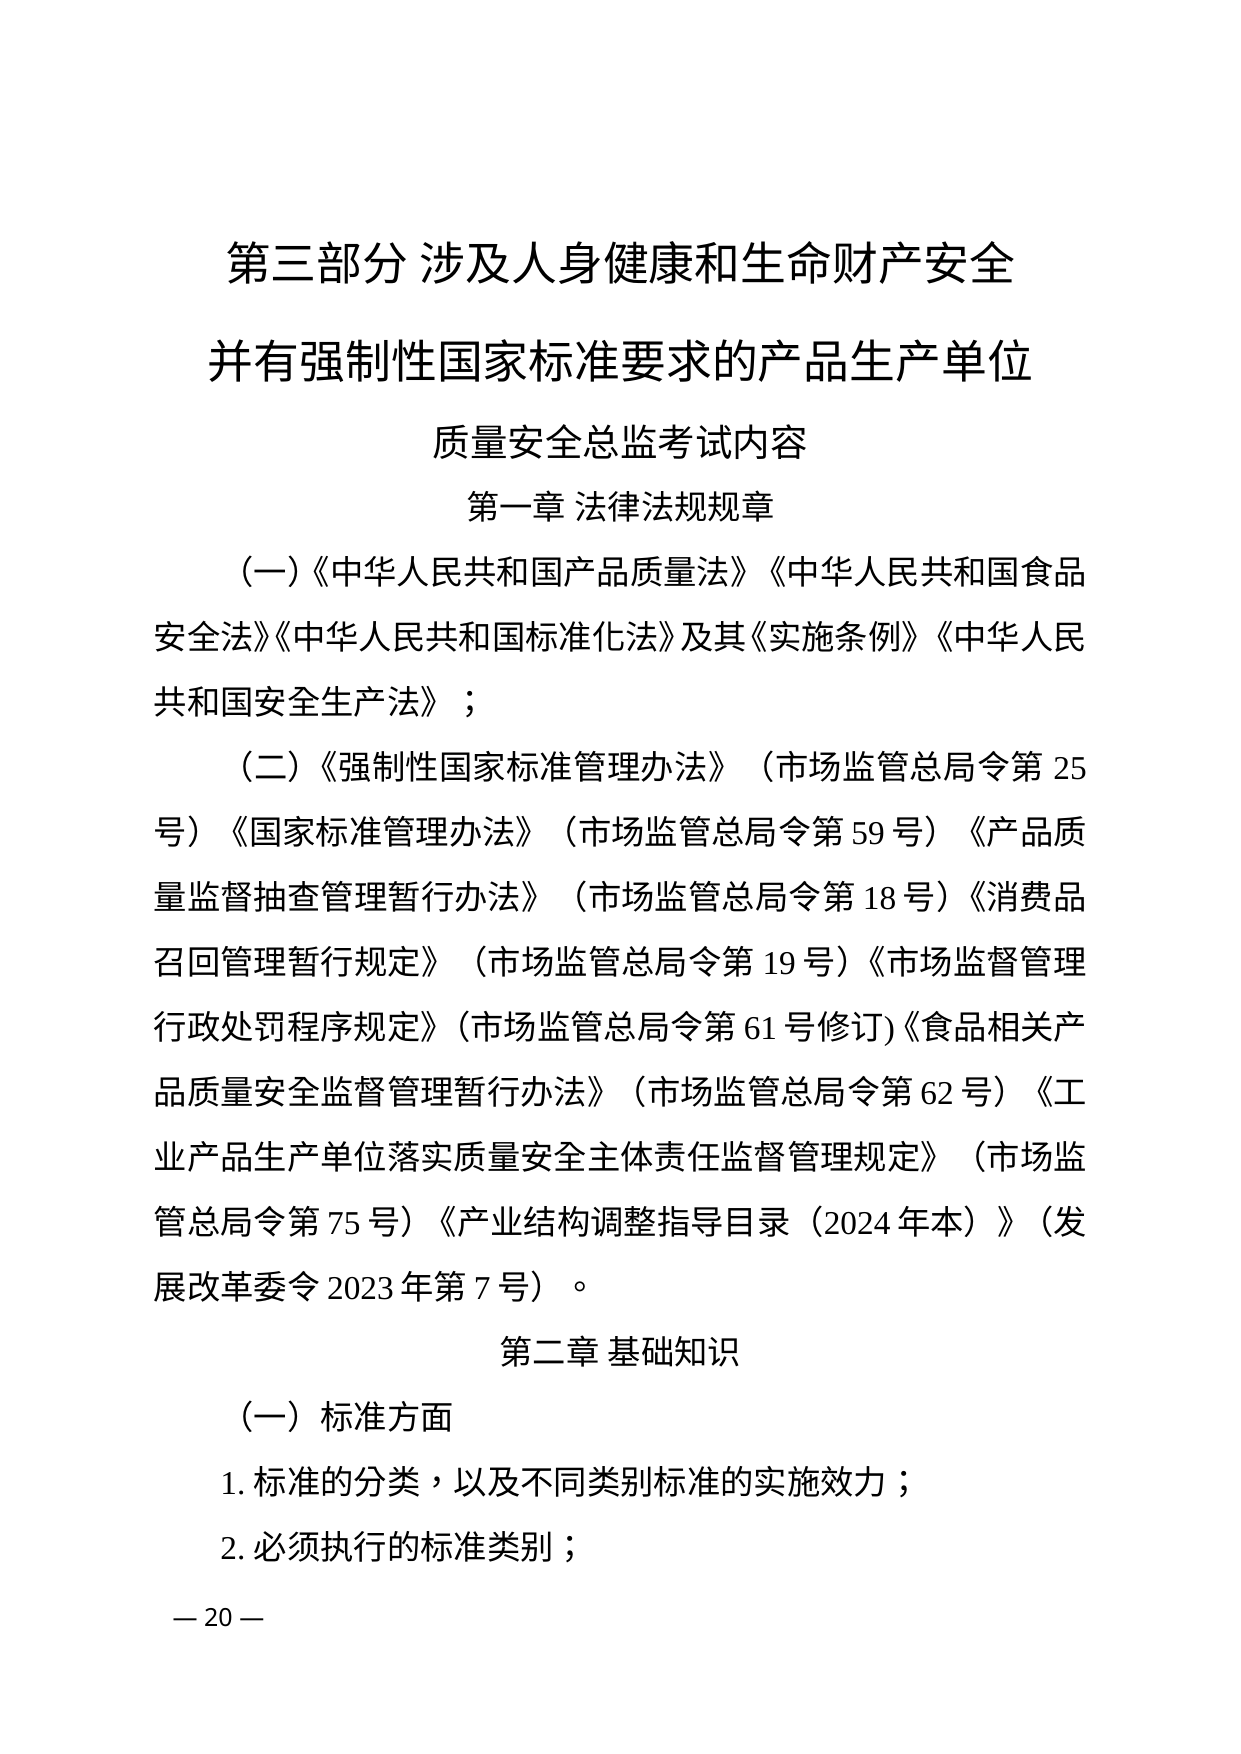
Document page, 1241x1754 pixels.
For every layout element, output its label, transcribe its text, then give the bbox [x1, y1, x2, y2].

subtitle 并有强制性国家标准要求的产品生产单位 [153, 310, 1087, 407]
subtitle 第三部分 涉及人身健康和生命财产安全 [153, 212, 1087, 310]
subtitle 第一章 法律法规规章 [153, 472, 1087, 537]
text 2. 必须执行的标准类别； [153, 1512, 1087, 1577]
subtitle 第二章 基础知识 [153, 1317, 1087, 1382]
subtitle （一）标准方面 [153, 1382, 1087, 1447]
text 1. 标准的分类，以及不同类别标准的实施效力； [153, 1447, 1087, 1512]
text （二）《强制性国家标准管理办法》（市场监管总局令第25号）《国家标准管理办法》（市场监管总局令第59号）《产品质量监督抽查管理暂行办法》（市场监管总局令第18号）《消费品召回管理暂行规定》（市场监管总局令第19号）《市场监督管理行政处罚程序规定》（市场监管总局令第61号修订)《食品相关产品质量安全监督管理暂行办法》（市场监管总局令第62号）《工业产品生产单位落实质量安全主体责任监督管理规定》（市场监管总局令第75号）《产业结构调整指导目录（2024年本）》（发展改革委令2023年第7号）。 [153, 732, 1087, 1317]
text （一）《中华人民共和国产品质量法》《中华人民共和国食品安全法》《中华人民共和国标准化法》及其《实施条例》《中华人民共和国安全生产法》； [153, 537, 1087, 732]
subtitle 质量安全总监考试内容 [153, 407, 1087, 472]
